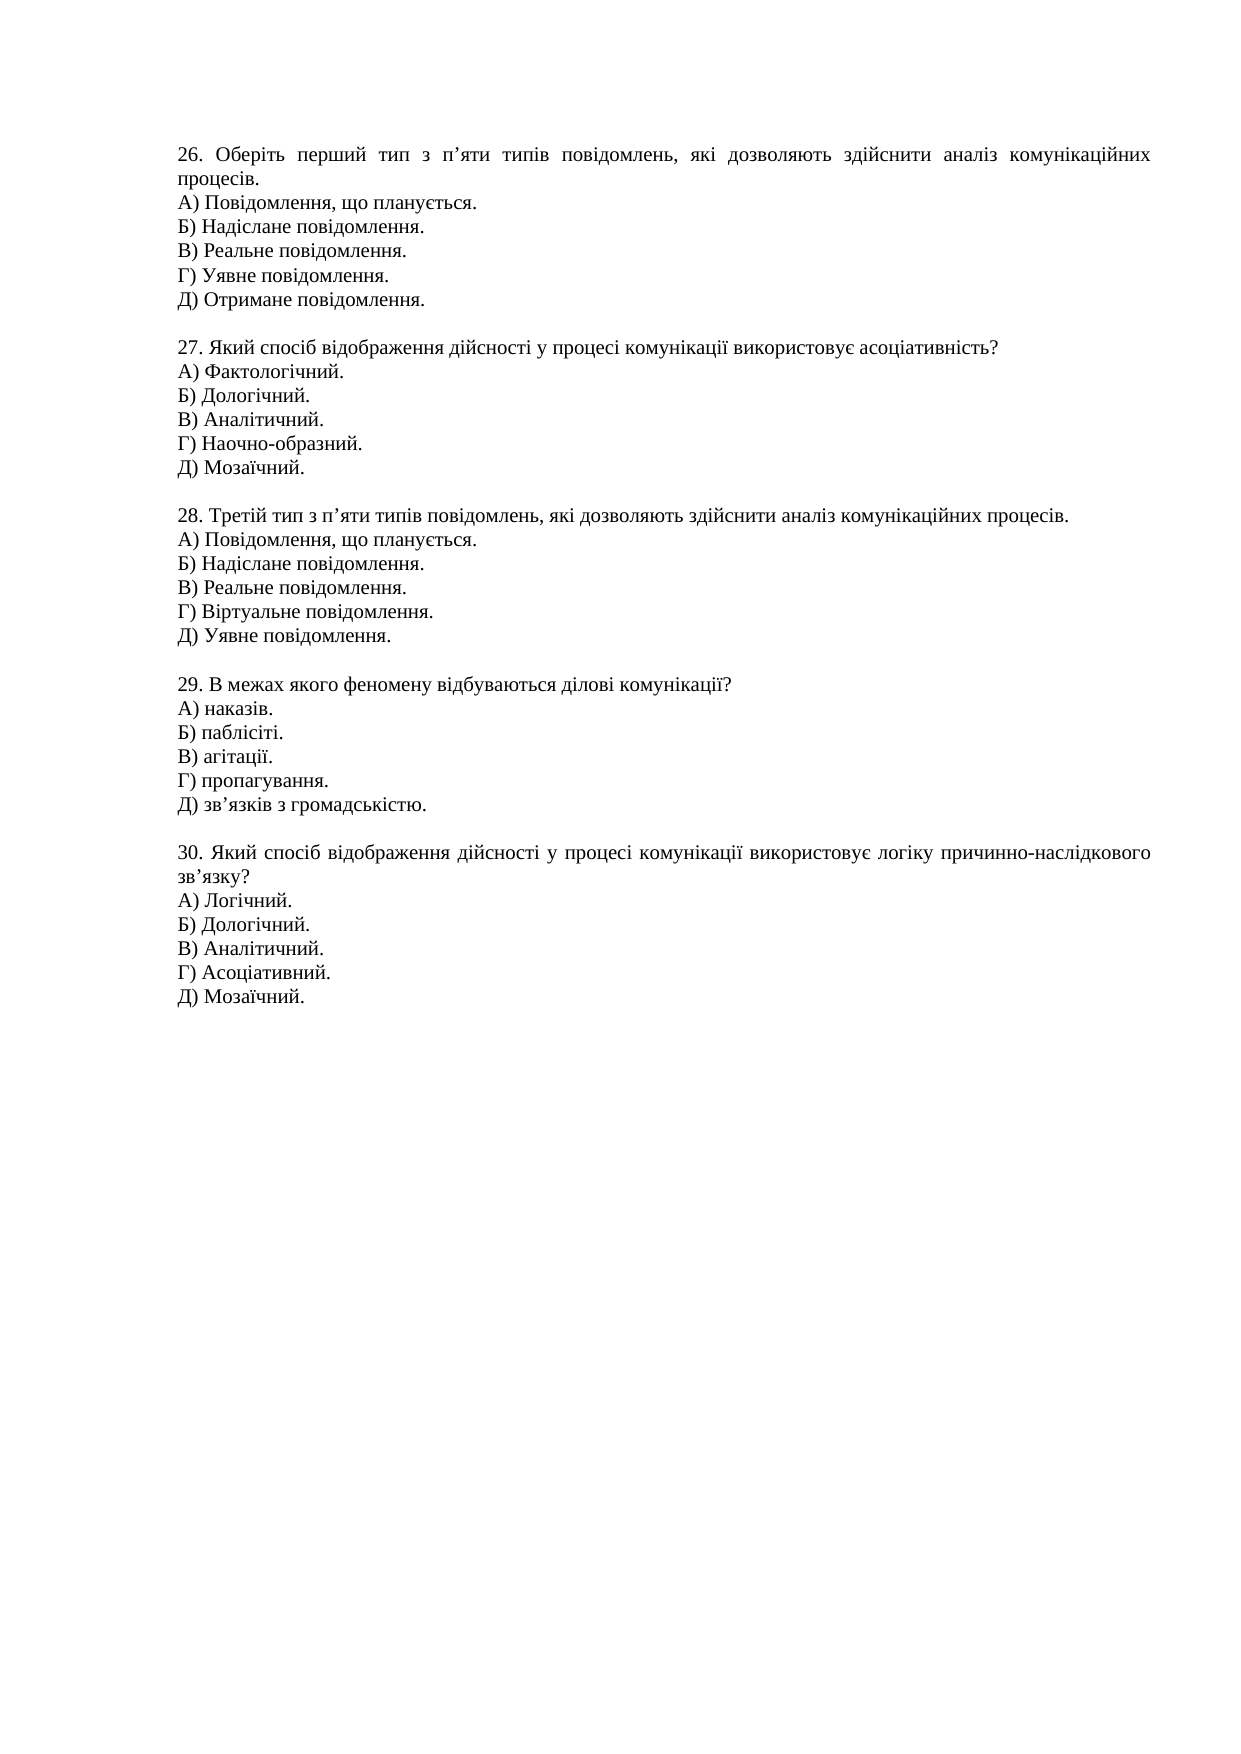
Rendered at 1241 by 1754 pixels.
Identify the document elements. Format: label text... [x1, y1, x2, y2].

text В) Реальне повідомлення. [177, 575, 1152, 599]
text Б) Дологічний. [177, 912, 1152, 936]
text В) Реальне повідомлення. [177, 238, 1152, 262]
text В) Аналітичний. [177, 407, 1152, 431]
text А) Повідомлення, що планується. [177, 190, 1152, 214]
text А) наказів. [177, 696, 1152, 720]
text 30. Який спосіб відображення дійсності у процесі комунікації використовує логіку причинно-наслідкового зв’язку? [177, 840, 1152, 888]
text Д) Уявне повідомлення. [177, 623, 1152, 647]
text Д) Отримане повідомлення. [177, 287, 1152, 311]
text Б) Надіслане повідомлення. [177, 214, 1152, 238]
text В) агітації. [177, 744, 1152, 768]
text А) Фактологічний. [177, 359, 1152, 383]
text 26. Оберіть перший тип з п’яти типів повідомлень, які дозволяють здійснити аналіз комунікаційних процесів. [177, 142, 1152, 190]
text Г) Асоціативний. [177, 960, 1152, 984]
text Д) зв’язків з громадськістю. [177, 792, 1152, 816]
text Д) Мозаїчний. [177, 984, 1152, 1008]
text 27. Який спосіб відображення дійсності у процесі комунікації використовує асоціативність? [177, 335, 1152, 359]
text В) Аналітичний. [177, 936, 1152, 960]
text 29. В межах якого феномену відбуваються ділові комунікації? [177, 672, 1152, 696]
text Г) Наочно-образний. [177, 431, 1152, 455]
text Г) Віртуальне повідомлення. [177, 599, 1152, 623]
text Б) Дологічний. [177, 383, 1152, 407]
text Г) пропагування. [177, 768, 1152, 792]
text Д) Мозаїчний. [177, 455, 1152, 479]
text Б) паблісіті. [177, 720, 1152, 744]
text 28. Третій тип з п’яти типів повідомлень, які дозволяють здійснити аналіз комунікаційних процесів. [177, 503, 1152, 527]
text Б) Надіслане повідомлення. [177, 551, 1152, 575]
text А) Повідомлення, що планується. [177, 527, 1152, 551]
text А) Логічний. [177, 888, 1152, 912]
text Г) Уявне повідомлення. [177, 262, 1152, 287]
